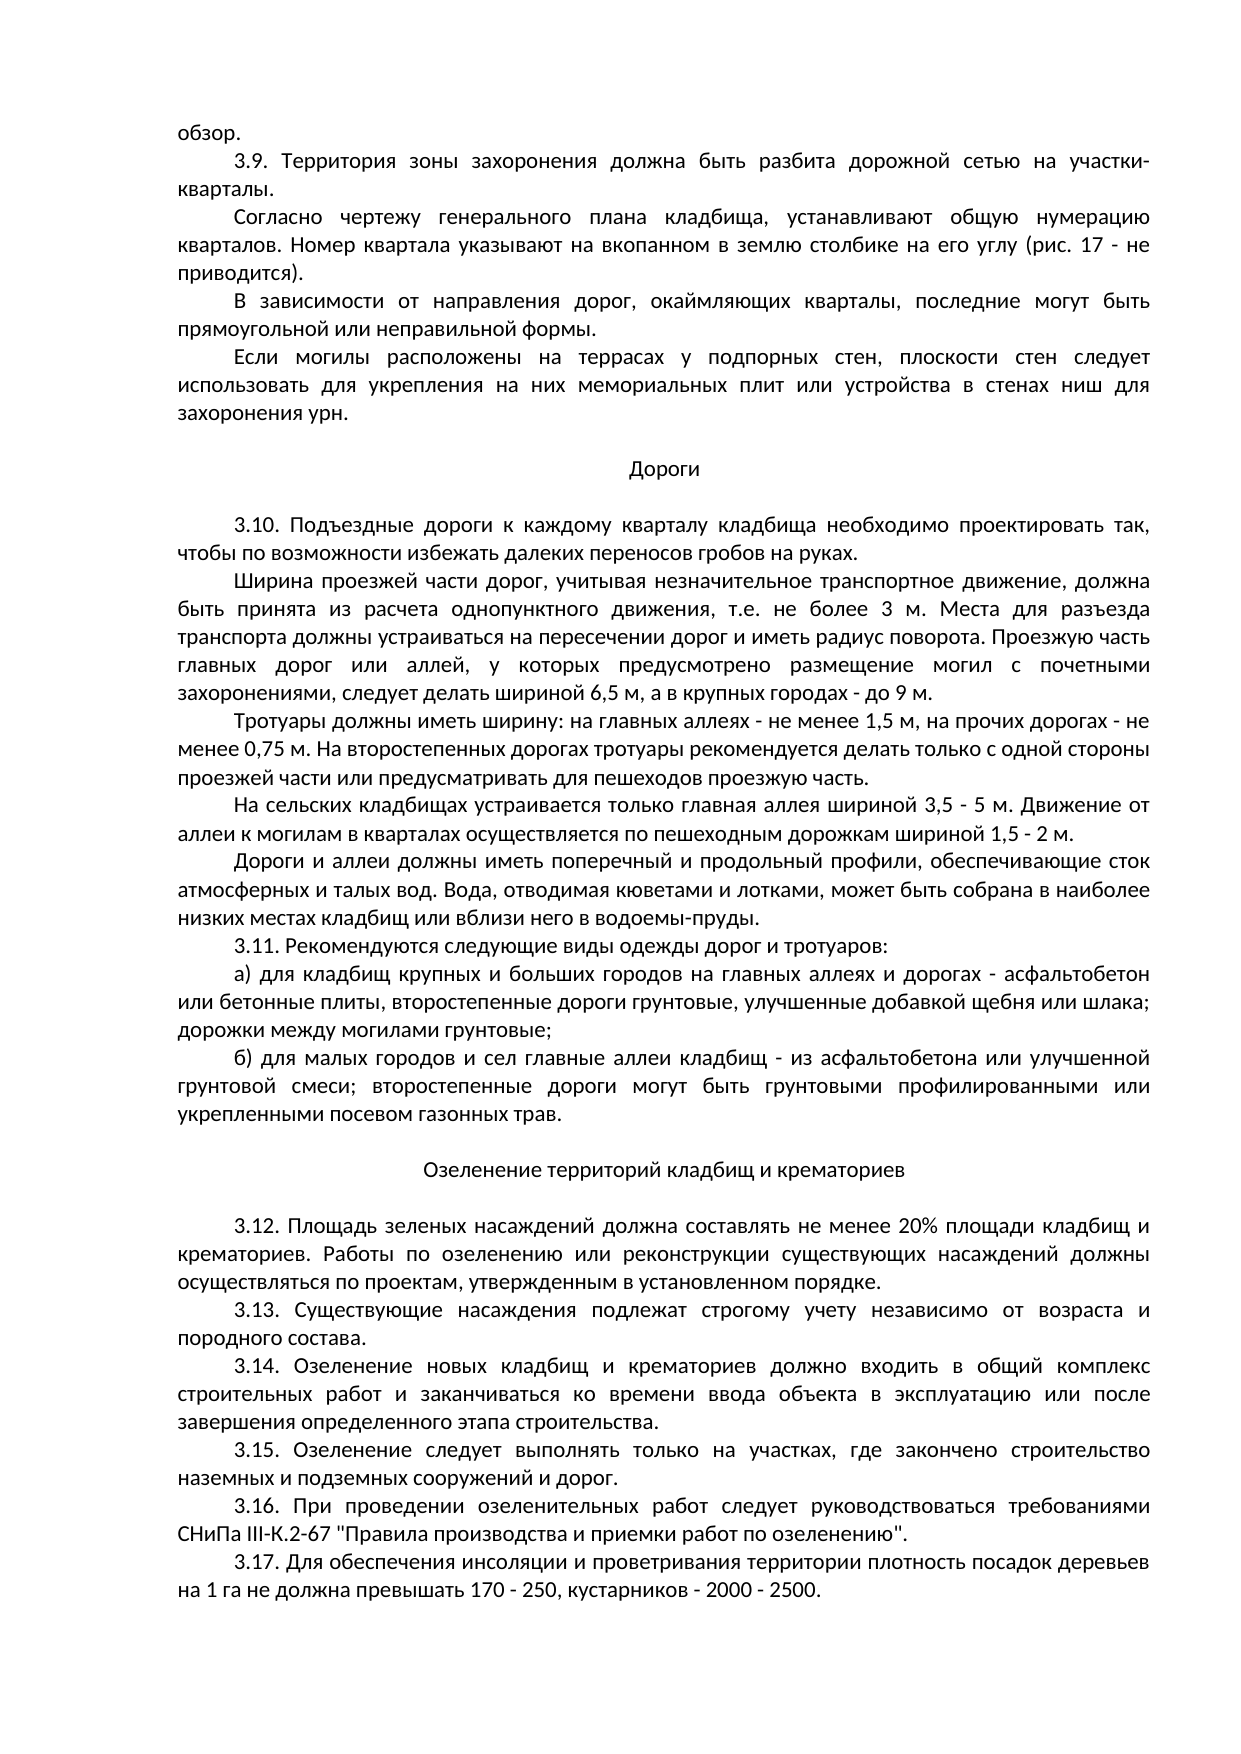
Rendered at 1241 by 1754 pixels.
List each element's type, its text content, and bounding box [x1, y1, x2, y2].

text 3.10. Подъездные дороги к каждому кварталу кладбища необходимо проектировать так, чтобы по возможности избежать далеких переносов гробов на руках. [177, 510, 1152, 566]
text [177, 118, 1152, 146]
text В зависимости от направления дорог, окаймляющих кварталы, последние могут быть прямоугольной или неправильной формы. [177, 286, 1152, 342]
text б) для малых городов и сел главные аллеи кладбищ - из асфальтобетона или улучшенной грунтовой смеси; второстепенные дороги могут быть грунтовыми профилированными или укрепленными посевом газонных трав. [177, 1043, 1152, 1127]
text а) для кладбищ крупных и больших городов на главных аллеях и дорогах - асфальтобетон или бетонные плиты, второстепенные дороги грунтовые, улучшенные добавкой щебня или шлака; дорожки между могилами грунтовые; [177, 959, 1152, 1043]
text Если могилы расположены на террасах у подпорных стен, плоскости стен следует использовать для укрепления на них мемориальных плит или устройства в стенах ниш для захоронения урн. [177, 342, 1152, 426]
text Тротуары должны иметь ширину: на главных аллеях - не менее 1,5 м, на прочих дорогах - не менее 0,75 м. На второстепенных дорогах тротуары рекомендуется делать только с одной стороны проезжей части или предусматривать для пешеходов проезжую часть. [177, 707, 1152, 791]
text 3.11. Рекомендуются следующие виды одежды дорог и тротуаров: [177, 931, 1152, 959]
text 3.16. При проведении озеленительных работ следует руководствоваться требованиями СНиПа III-К.2-67 "Правила производства и приемки работ по озеленению". [177, 1491, 1152, 1547]
text 3.9. Территория зоны захоронения должна быть разбита дорожной сетью на участки-кварталы. [177, 146, 1152, 202]
text 3.15. Озеленение следует выполнять только на участках, где закончено строительство наземных и подземных сооружений и дорог. [177, 1435, 1152, 1491]
text Согласно чертежу генерального плана кладбища, устанавливают общую нумерацию кварталов. Номер квартала указывают на вкопанном в землю столбике на его углу (рис. 17 - не приводится). [177, 202, 1152, 286]
text На сельских кладбищах устраивается только главная аллея шириной 3,5 - 5 м. Движение от аллеи к могилам в кварталах осуществляется по пешеходным дорожкам шириной 1,5 - 2 м. [177, 791, 1152, 847]
text 3.13. Существующие насаждения подлежат строгому учету независимо от возраста и породного состава. [177, 1295, 1152, 1351]
text Озеленение территорий кладбищ и крематориев [177, 1155, 1152, 1183]
text Дороги и аллеи должны иметь поперечный и продольный профили, обеспечивающие сток атмосферных и талых вод. Вода, отводимая кюветами и лотками, может быть собрана в наиболее низких местах кладбищ или вблизи него в водоемы-пруды. [177, 847, 1152, 931]
text 3.12. Площадь зеленых насаждений должна составлять не менее 20% площади кладбищ и крематориев. Работы по озеленению или реконструкции существующих насаждений должны осуществляться по проектам, утвержденным в установленном порядке. [177, 1211, 1152, 1295]
text Ширина проезжей части дорог, учитывая незначительное транспортное движение, должна быть принята из расчета однопунктного движения, т.е. не более 3 м. Места для разъезда транспорта должны устраиваться на пересечении дорог и иметь радиус поворота. Проезжую часть главных дорог или аллей, у которых предусмотрено размещение могил с почетными захоронениями, следует делать шириной 6,5 м, а в крупных городах - до 9 м. [177, 566, 1152, 707]
text Дороги [177, 454, 1152, 482]
text 3.17. Для обеспечения инсоляции и проветривания территории плотность посадок деревьев на 1 га не должна превышать 170 - 250, кустарников - 2000 - 2500. [177, 1547, 1152, 1603]
text 3.14. Озеленение новых кладбищ и крематориев должно входить в общий комплекс строительных работ и заканчиваться ко времени ввода объекта в эксплуатацию или после завершения определенного этапа строительства. [177, 1351, 1152, 1435]
